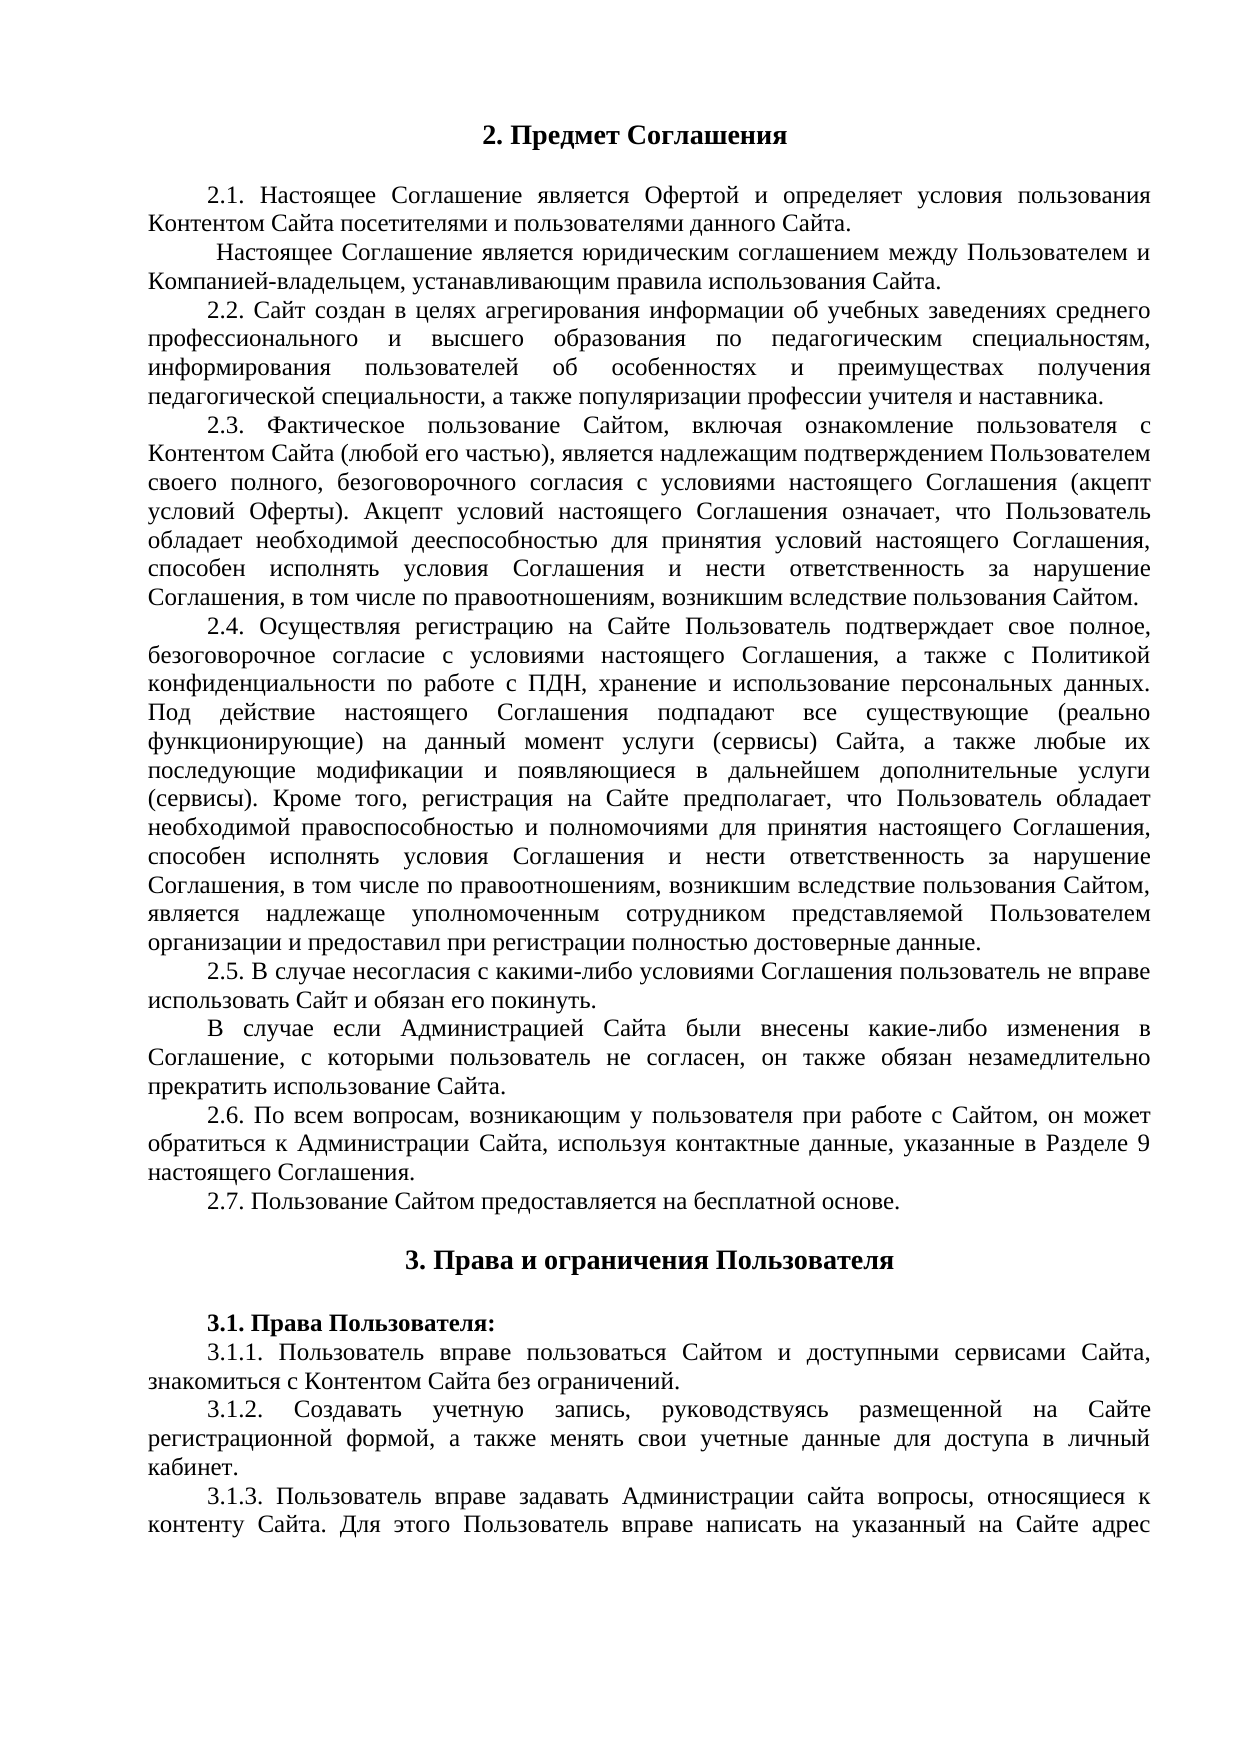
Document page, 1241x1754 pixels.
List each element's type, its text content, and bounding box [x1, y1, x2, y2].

text 2.6. По всем вопросам, возникающим у пользователя при работе с Сайтом, он может обратиться к Администрации Сайта, используя контактные данные, указанные в Разделе 9 настоящего Соглашения. [148, 1100, 1152, 1186]
text Настоящее Соглашение является юридическим соглашением между Пользователем и Компанией-владельцем, устанавливающим правила использования Сайта. [148, 237, 1152, 295]
text В случае если Администрацией Сайта были внесены какие-либо изменения в Соглашение, с которыми пользователь не согласен, он также обязан незамедлительно прекратить использование Сайта. [148, 1013, 1152, 1100]
text 2.4. Осуществляя регистрацию на Сайте Пользователь подтверждает свое полное, безоговорочное согласие с условиями настоящего Соглашения, а также с Политикой конфиденциальности по работе с ПДН, хранение и использование персональных данных. Под действие настоящего Соглашения подпадают все существующие (реально функционирующие) на данный момент услуги (сервисы) Сайта, а также любые их последующие модификации и появляющиеся в дальнейшем дополнительные услуги (сервисы). Кроме того, регистрация на Сайте предполагает, что Пользователь обладает необходимой правоспособностью и полномочиями для принятия настоящего Соглашения, способен исполнять условия Соглашения и нести ответственность за нарушение Соглашения, в том числе по правоотношениям, возникшим вследствие пользования Сайтом, является надлежаще уполномоченным сотрудником представляемой Пользователем организации и предоставил при регистрации полностью достоверные данные. [148, 611, 1152, 956]
text 3.1. Права Пользователя: [148, 1308, 1152, 1337]
text 2.3. Фактическое пользование Сайтом, включая ознакомление пользователя с Контентом Сайта (любой его частью), является надлежащим подтверждением Пользователем своего полного, безоговорочного согласия с условиями настоящего Соглашения (акцепт условий Оферты). Акцепт условий настоящего Соглашения означает, что Пользователь обладает необходимой дееспособностью для принятия условий настоящего Соглашения, способен исполнять условия Соглашения и нести ответственность за нарушение Соглашения, в том числе по правоотношениям, возникшим вследствие пользования Сайтом. [148, 410, 1152, 611]
text 2.1. Настоящее Соглашение является Офертой и определяет условия пользования Контентом Сайта посетителями и пользователями данного Сайта. [148, 180, 1152, 237]
text 2. Предмет Соглашения [148, 118, 1152, 151]
text 2.5. В случае несогласия с какими-либо условиями Соглашения пользователь не вправе использовать Сайт и обязан его покинуть. [148, 956, 1152, 1013]
text 3.1.2. Создавать учетную запись, руководствуясь размещенной на Сайте регистрационной формой, а также менять свои учетные данные для доступа в личный кабинет. [148, 1394, 1152, 1481]
text 3. Права и ограничения Пользователя [148, 1243, 1152, 1276]
text 2.7. Пользование Сайтом предоставляется на бесплатной основе. [148, 1186, 1152, 1215]
text 2.2. Сайт создан в целях агрегирования информации об учебных заведениях среднего профессионального и высшего образования по педагогическим специальностям, информирования пользователей об особенностях и преимуществах получения педагогической специальности, а также популяризации профессии учителя и наставника. [148, 295, 1152, 410]
text 3.1.1. Пользователь вправе пользоваться Сайтом и доступными сервисами Сайта, знакомиться с Контентом Сайта без ограничений. [148, 1337, 1152, 1394]
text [148, 1481, 1152, 1538]
